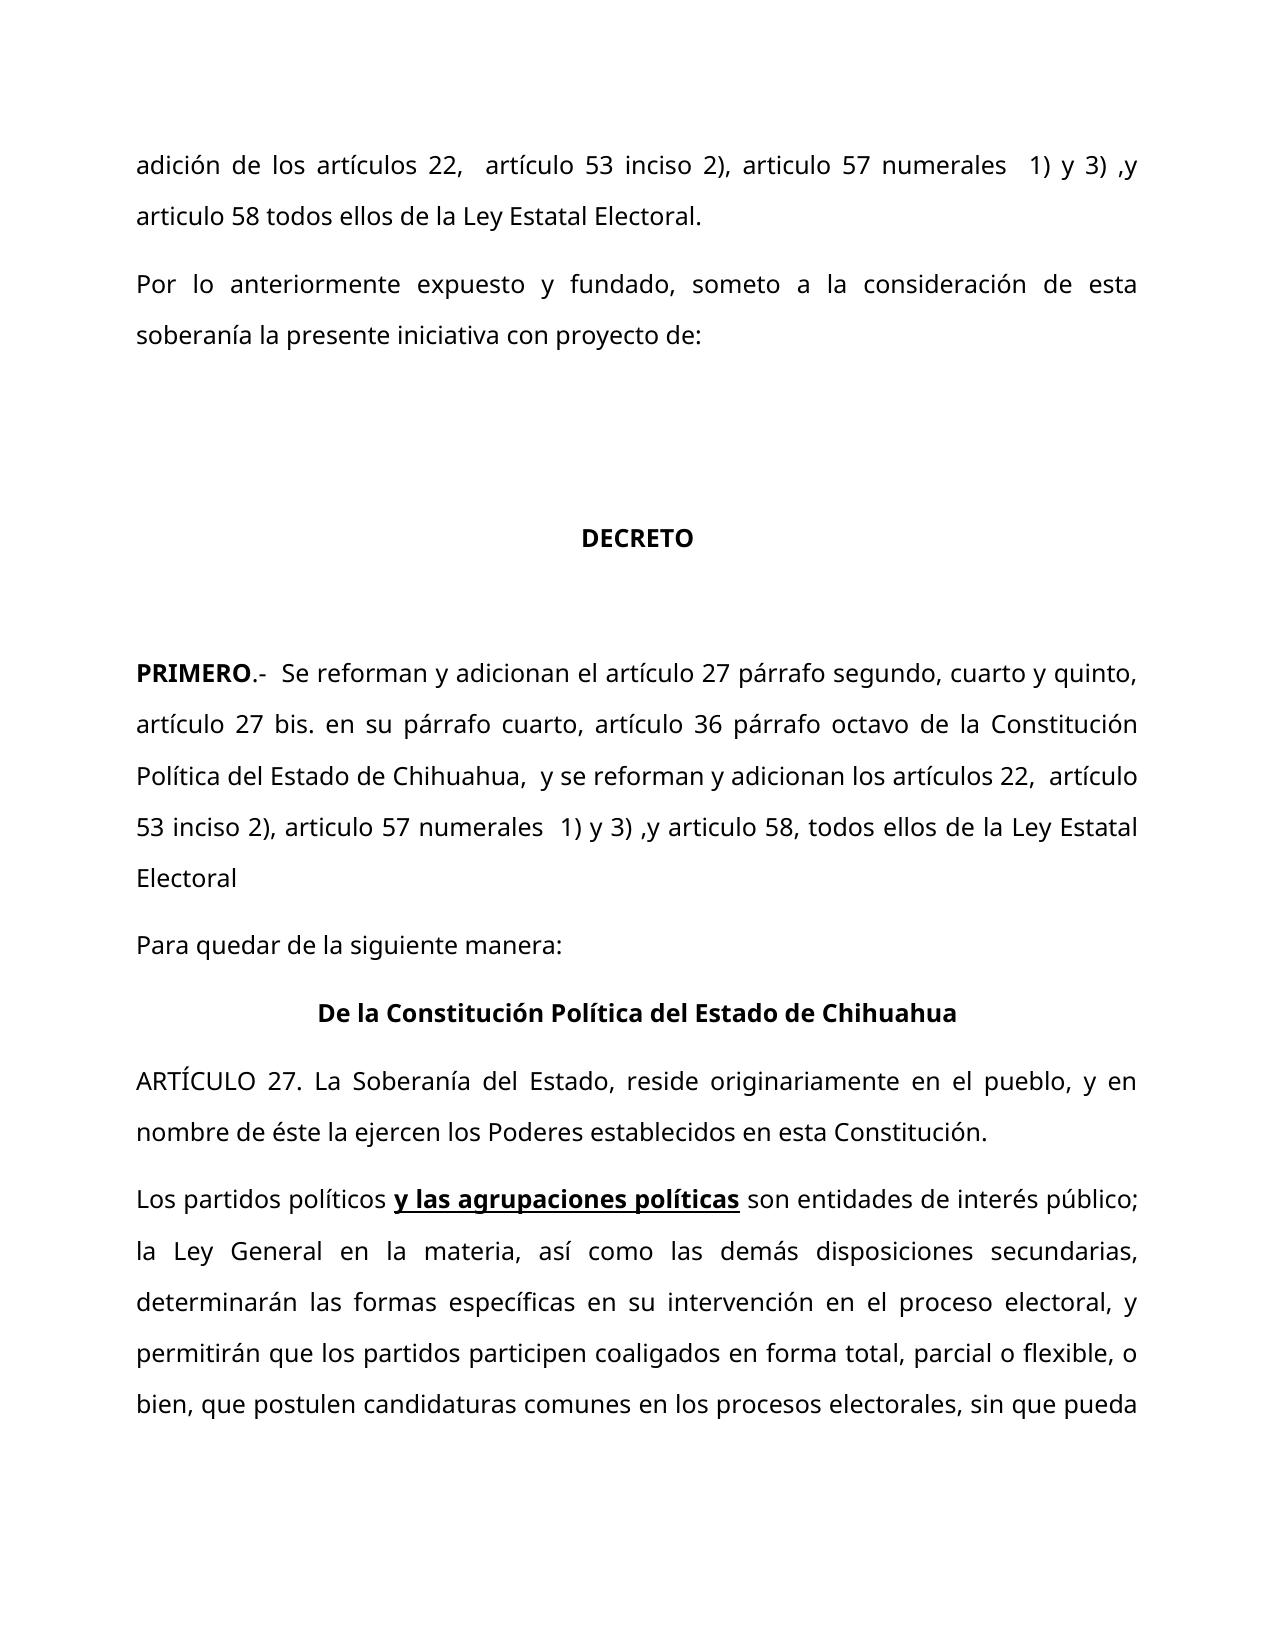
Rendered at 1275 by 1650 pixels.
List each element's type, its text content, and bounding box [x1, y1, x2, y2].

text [136, 148, 1139, 233]
text De la Constitución Política del Estado de Chihuahua [136, 996, 1139, 1030]
text ARTÍCULO 27. La Soberanía del Estado, reside originariamente en el pueblo, y en nombre de éste la ejercen los Poderes establecidos en esta Constitución. [136, 1063, 1139, 1148]
text PRIMERO.- Se reforman y adicionan el artículo 27 párrafo segundo, cuarto y quinto, artículo 27 bis. en su párrafo cuarto, artículo 36 párrafo octavo de la Constitución Política del Estado de Chihuahua, y se reforman y adicionan los artículos 22, artículo 53 inciso 2), articulo 57 numerales 1) y 3) ,y articulo 58, todos ellos de la Ley Estatal Electoral [136, 656, 1139, 894]
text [136, 1182, 1139, 1420]
text DECRETO [136, 521, 1139, 555]
text Para quedar de la siguiente manera: [136, 928, 1139, 962]
text Por lo anteriormente expuesto y fundado, someto a la consideración de esta soberanía la presente iniciativa con proyecto de: [136, 266, 1139, 352]
